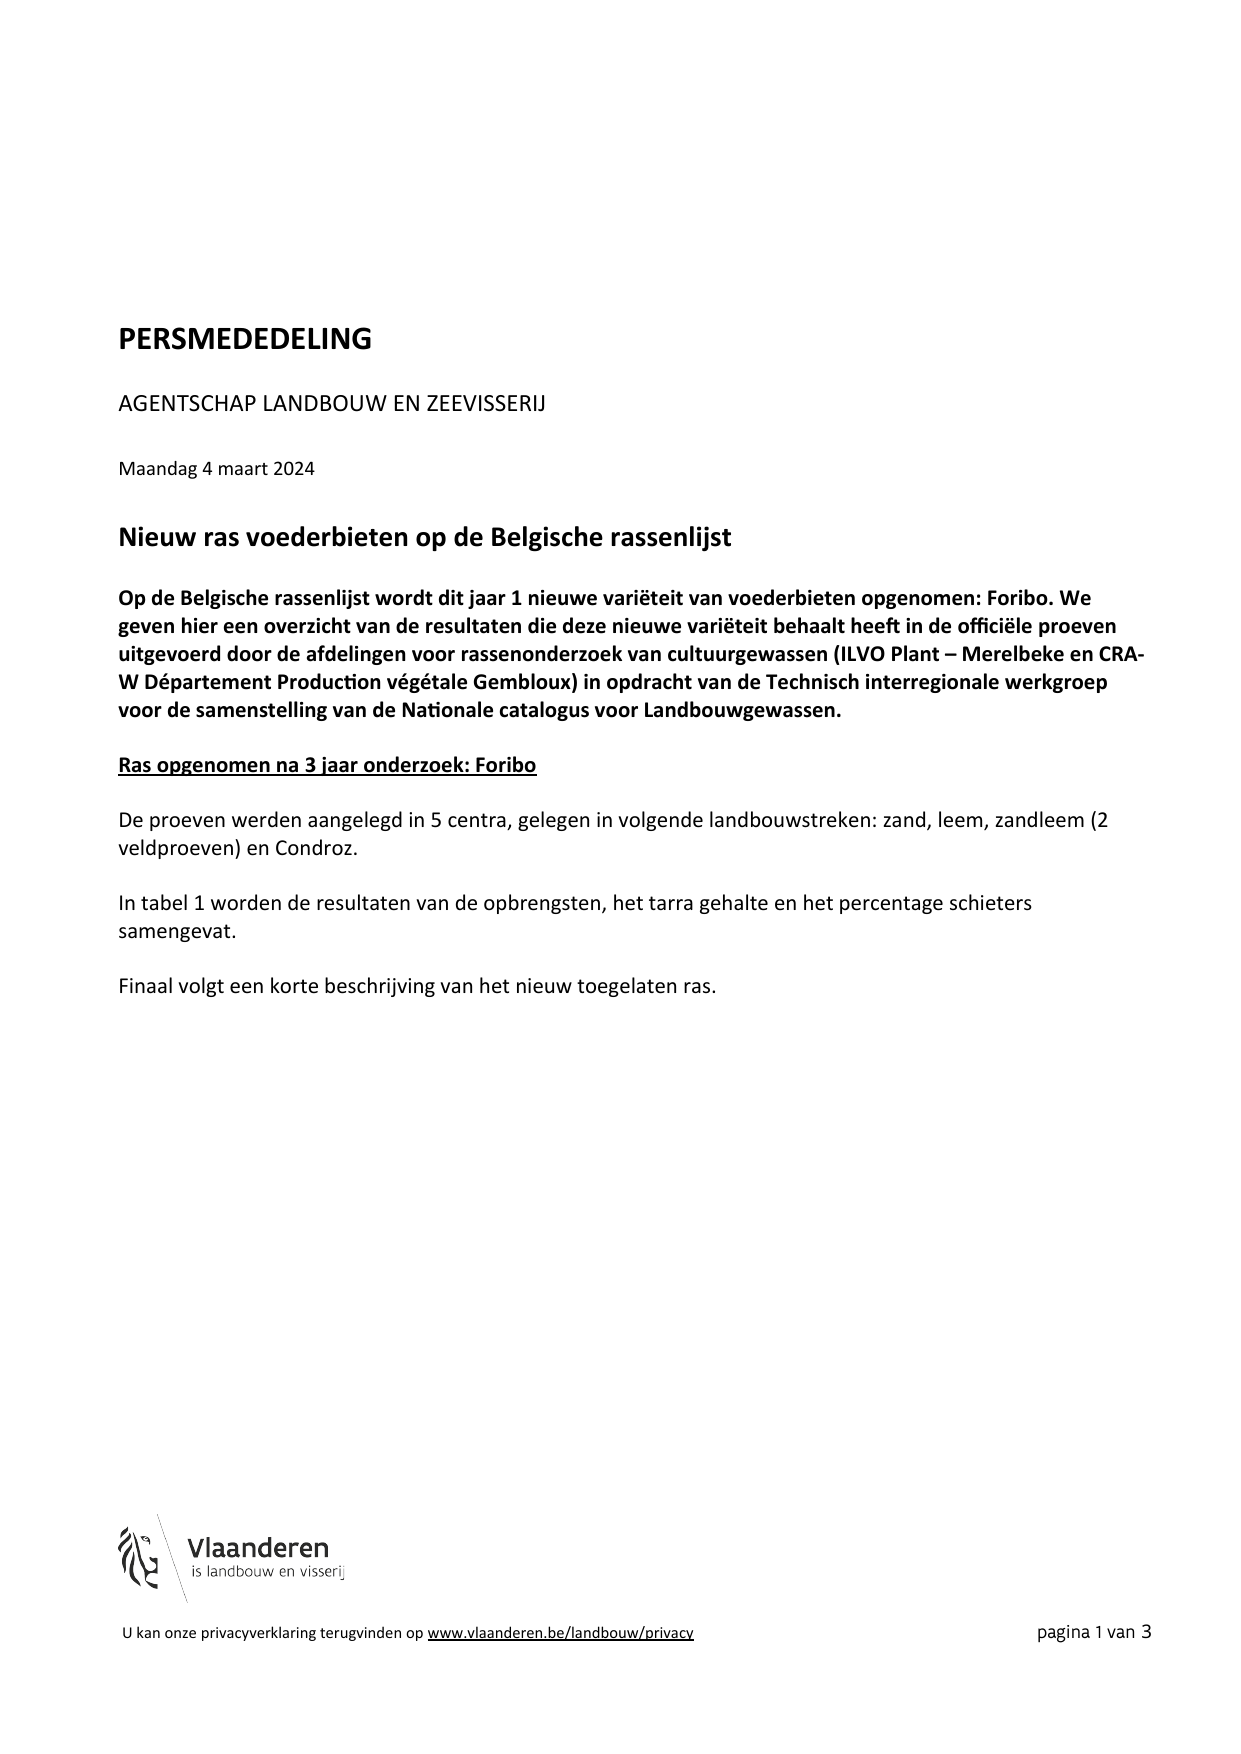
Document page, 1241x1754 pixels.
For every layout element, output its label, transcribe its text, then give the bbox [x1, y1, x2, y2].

text Op de Belgische rassenlijst wordt dit jaar 1 nieuwe variëteit van voederbieten opgenomen: Foribo. We geven hier een overzicht van de resultaten die deze nieuwe variëteit behaalt heeft in de officiële proeven uitgevoerd door de afdelingen voor rassenonderzoek van cultuurgewassen (ILVO Plant – Merelbeke en CRA-W Département Production végétale Gembloux) in opdracht van de Technisch interregionale werkgroep voor de samenstelling van de Nationale catalogus voor Landbouwgewassen. [118, 583, 1152, 723]
text In tabel 1 worden de resultaten van de opbrengsten, het tarra gehalte en het percentage schieters samengevat. [118, 888, 1152, 944]
text Finaal volgt een korte beschrijving van het nieuw toegelaten ras. [118, 972, 1152, 999]
text Nieuw ras voederbieten op de Belgische rassenlijst [118, 518, 1152, 554]
title Persmededeling [118, 317, 1152, 358]
text Maandag 4 maart 2024 [118, 455, 1152, 481]
text Ras opgenomen na 3 jaar onderzoek: Foribo [118, 750, 1152, 778]
picture [118, 1514, 345, 1603]
text Agentschap LANDBOUW EN zeeVISSERIJ [118, 387, 1152, 418]
text De proeven werden aangelegd in 5 centra, gelegen in volgende landbouwstreken: zand, leem, zandleem (2 veldproeven) en Condroz. [118, 805, 1152, 861]
